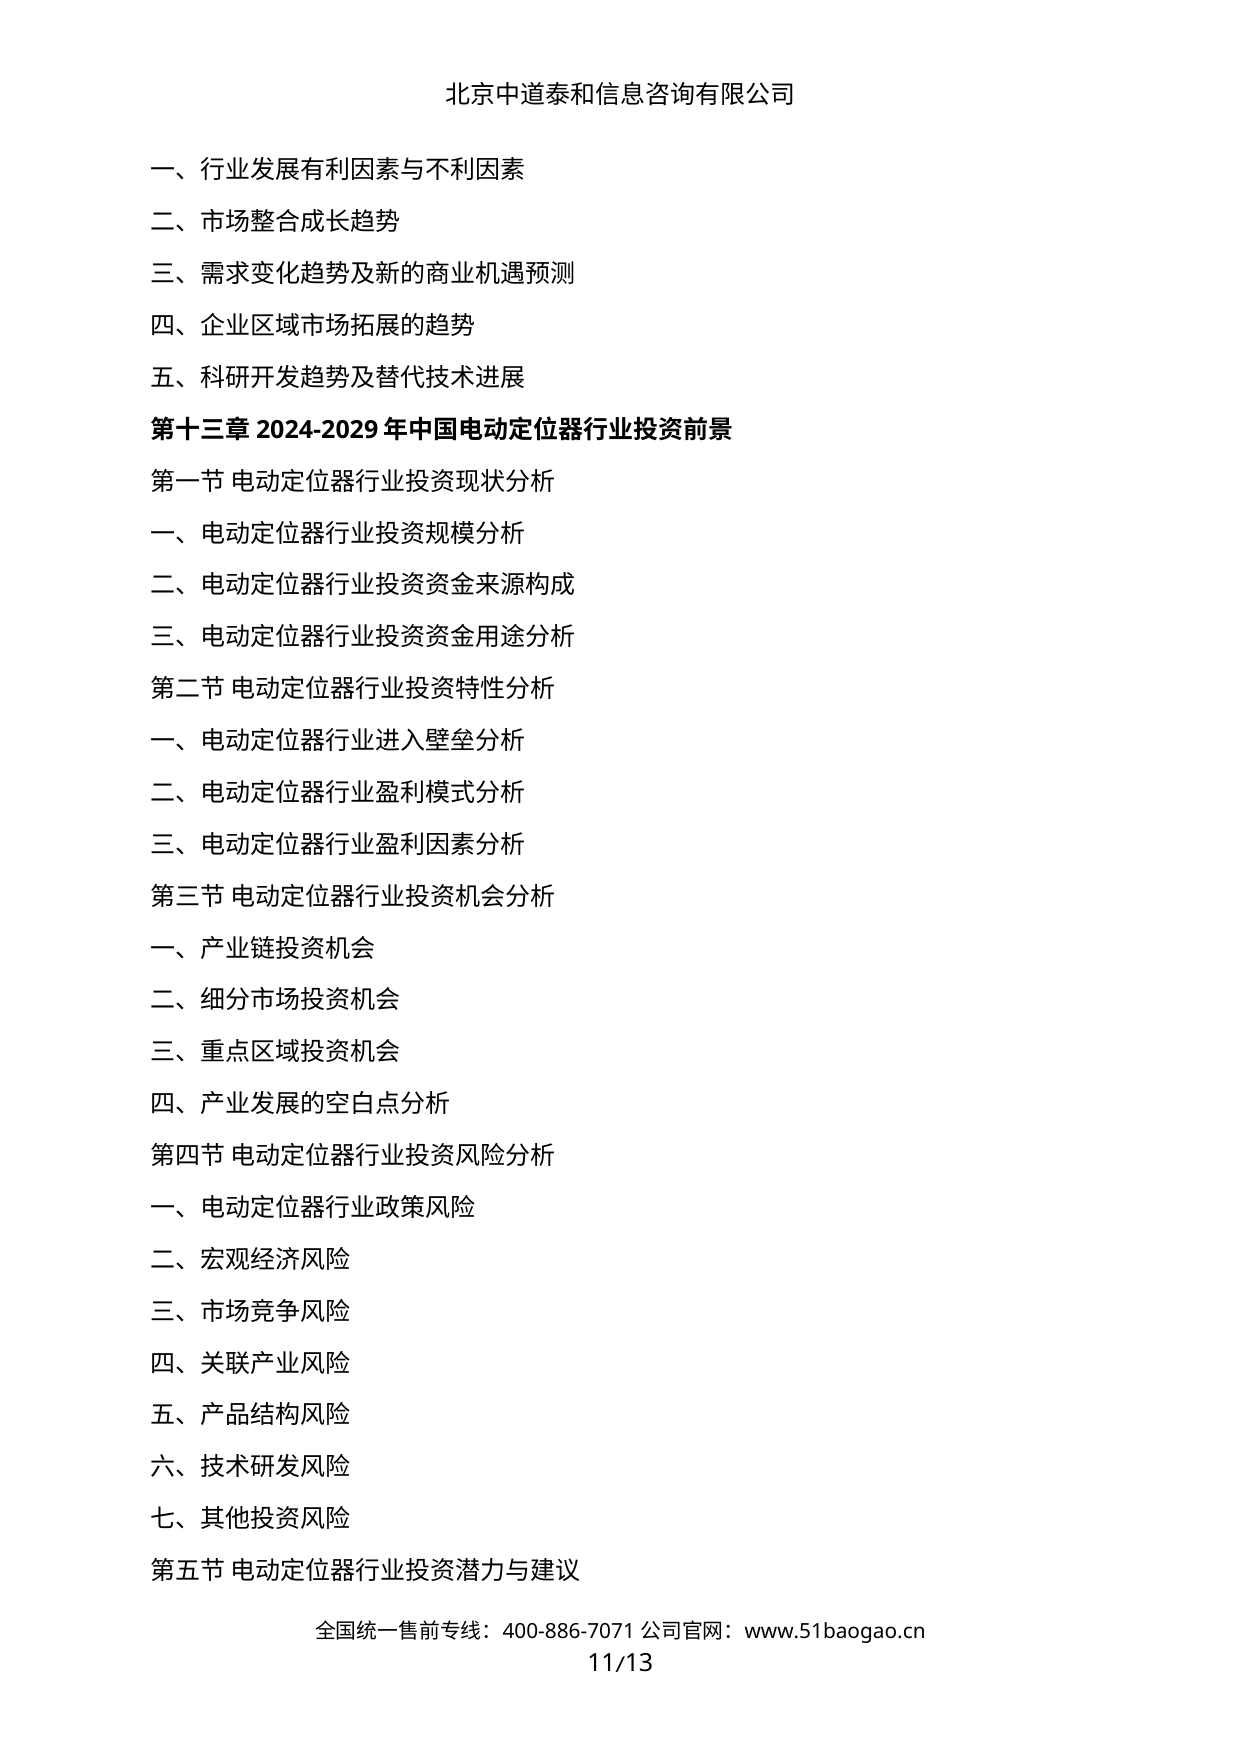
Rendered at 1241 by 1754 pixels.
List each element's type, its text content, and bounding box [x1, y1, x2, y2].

text 第二节 电动定位器行业投资特性分析 [150, 669, 1090, 705]
text 第一节 电动定位器行业投资现状分析 [150, 461, 1090, 497]
text 一、产业链投资机会 [150, 928, 1090, 964]
text 七、其他投资风险 [150, 1499, 1090, 1535]
text 五、产品结构风险 [150, 1395, 1090, 1431]
text 二、电动定位器行业盈利模式分析 [150, 772, 1090, 809]
text 二、宏观经济风险 [150, 1239, 1090, 1276]
text 一、电动定位器行业政策风险 [150, 1187, 1090, 1224]
text 三、需求变化趋势及新的商业机遇预测 [150, 254, 1090, 290]
text 四、关联产业风险 [150, 1343, 1090, 1379]
text 三、市场竞争风险 [150, 1291, 1090, 1327]
text 第五节 电动定位器行业投资潜力与建议 [150, 1551, 1090, 1587]
text 二、电动定位器行业投资资金来源构成 [150, 565, 1090, 601]
text 二、市场整合成长趋势 [150, 202, 1090, 238]
text 第四节 电动定位器行业投资风险分析 [150, 1136, 1090, 1172]
text 三、电动定位器行业投资资金用途分析 [150, 617, 1090, 653]
text 一、电动定位器行业进入壁垒分析 [150, 721, 1090, 757]
text 二、细分市场投资机会 [150, 980, 1090, 1016]
text 六、技术研发风险 [150, 1447, 1090, 1483]
text 五、科研开发趋势及替代技术进展 [150, 357, 1090, 394]
text 第三节 电动定位器行业投资机会分析 [150, 876, 1090, 912]
text 一、电动定位器行业投资规模分析 [150, 513, 1090, 549]
text 第十三章 2024-2029年中国电动定位器行业投资前景 [150, 409, 1090, 446]
text 三、重点区域投资机会 [150, 1032, 1090, 1068]
text 一、行业发展有利因素与不利因素 [150, 150, 1090, 186]
text 三、电动定位器行业盈利因素分析 [150, 824, 1090, 861]
text 四、产业发展的空白点分析 [150, 1084, 1090, 1120]
text 四、企业区域市场拓展的趋势 [150, 306, 1090, 342]
